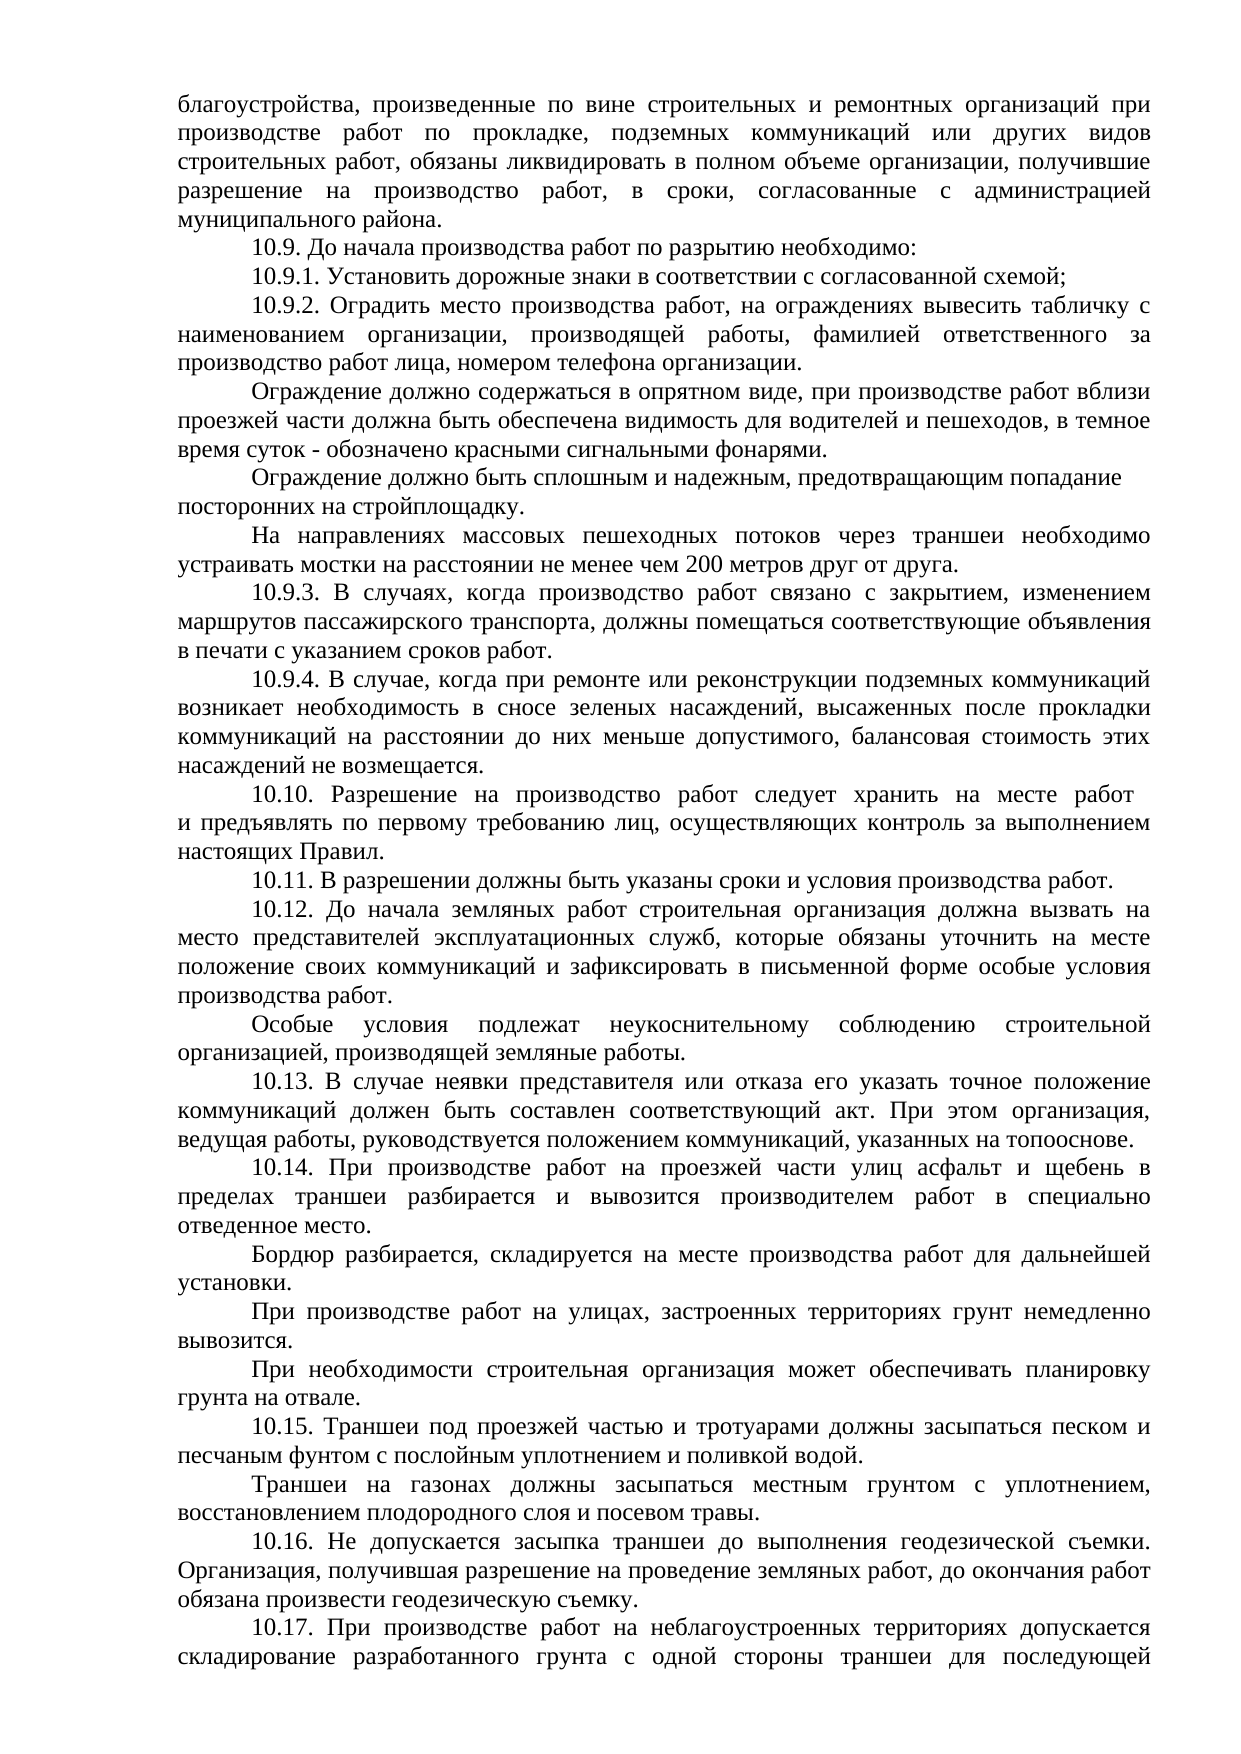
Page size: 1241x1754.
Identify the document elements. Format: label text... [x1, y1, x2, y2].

text 10.10. Разрешение на производство работ следует хранить на месте работ и предъявлять по первому требованию лиц, осуществляющих контроль за выполнением настоящих Правил. [177, 779, 1152, 865]
text Особые условия подлежат неукоснительному соблюдению строительной организацией, производящей земляные работы. [177, 1009, 1152, 1066]
text 10.15. Траншеи под проезжей частью и тротуарами должны засыпаться песком и песчаным фунтом с послойным уплотнением и поливкой водой. [177, 1411, 1152, 1469]
text 10.14. При производстве работ на проезжей части улиц асфальт и щебень в пределах траншеи разбирается и вывозится производителем работ в специально отведенное место. [177, 1152, 1152, 1239]
text Бордюр разбирается, складируется на месте производства работ для дальнейшей установки. [177, 1239, 1152, 1296]
text 10.9. До начала производства работ по разрытию необходимо: [177, 232, 1152, 261]
text 10.16. Не допускается засыпка траншеи до выполнения геодезической съемки. Организация, получившая разрешение на проведение земляных работ, до окончания работ обязана произвести геодезическую съемку. [177, 1526, 1152, 1612]
text 10.9.3. В случаях, когда производство работ связано с закрытием, изменением маршрутов пассажирского транспорта, должны помещаться соответствующие объявления в печати с указанием сроков работ. [177, 577, 1152, 664]
text посторонних на стройплощадку. [177, 491, 1152, 520]
text 10.13. В случае неявки представителя или отказа его указать точное положение коммуникаций должен быть составлен соответствующий акт. При этом организация, ведущая работы, руководствуется положением коммуникаций, указанных на топооснове. [177, 1066, 1152, 1152]
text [177, 1612, 1152, 1670]
text На направлениях массовых пешеходных потоков через траншеи необходимо устраивать мостки на расстоянии не менее чем друг от друга. [177, 520, 1152, 577]
text При необходимости строительная организация может обеспечивать планировку грунта на отвале. [177, 1354, 1152, 1411]
text 10.9.2. Оградить место производства работ, на ограждениях вывесить табличку с наименованием организации, производящей работы, фамилией ответственного за производство работ лица, номером телефона организации. [177, 290, 1152, 376]
text 10.11. В разрешении должны быть указаны сроки и условия производства работ. [177, 865, 1152, 894]
text 10.9.4. В случае, когда при ремонте или реконструкции подземных коммуникаций возникает необходимость в сносе зеленых насаждений, высаженных после прокладки коммуникаций на расстоянии до них меньше допустимого, балансовая стоимость этих насаждений не возмещается. [177, 664, 1152, 779]
text Ограждение должно содержаться в опрятном виде, при производстве работ вблизи проезжей части должна быть обеспечена видимость для водителей и пешеходов, в темное время суток - обозначено красными сигнальными фонарями. [177, 376, 1152, 462]
text Траншеи на газонах должны засыпаться местным грунтом с уплотнением, восстановлением плодородного слоя и посевом травы. [177, 1469, 1152, 1526]
text Ограждение должно быть сплошным и надежным, предотвращающим попадание [177, 462, 1152, 491]
text 10.9.1. Установить дорожные знаки в соответствии с согласованной схемой; [177, 261, 1152, 290]
text 10.12. До начала земляных работ строительная организация должна вызвать на место представителей эксплуатационных служб, которые обязаны уточнить на месте положение своих коммуникаций и зафиксировать в письменной форме особые условия производства работ. [177, 894, 1152, 1009]
text При производстве работ на улицах, застроенных территориях грунт немедленно вывозится. [177, 1296, 1152, 1354]
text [177, 89, 1152, 232]
